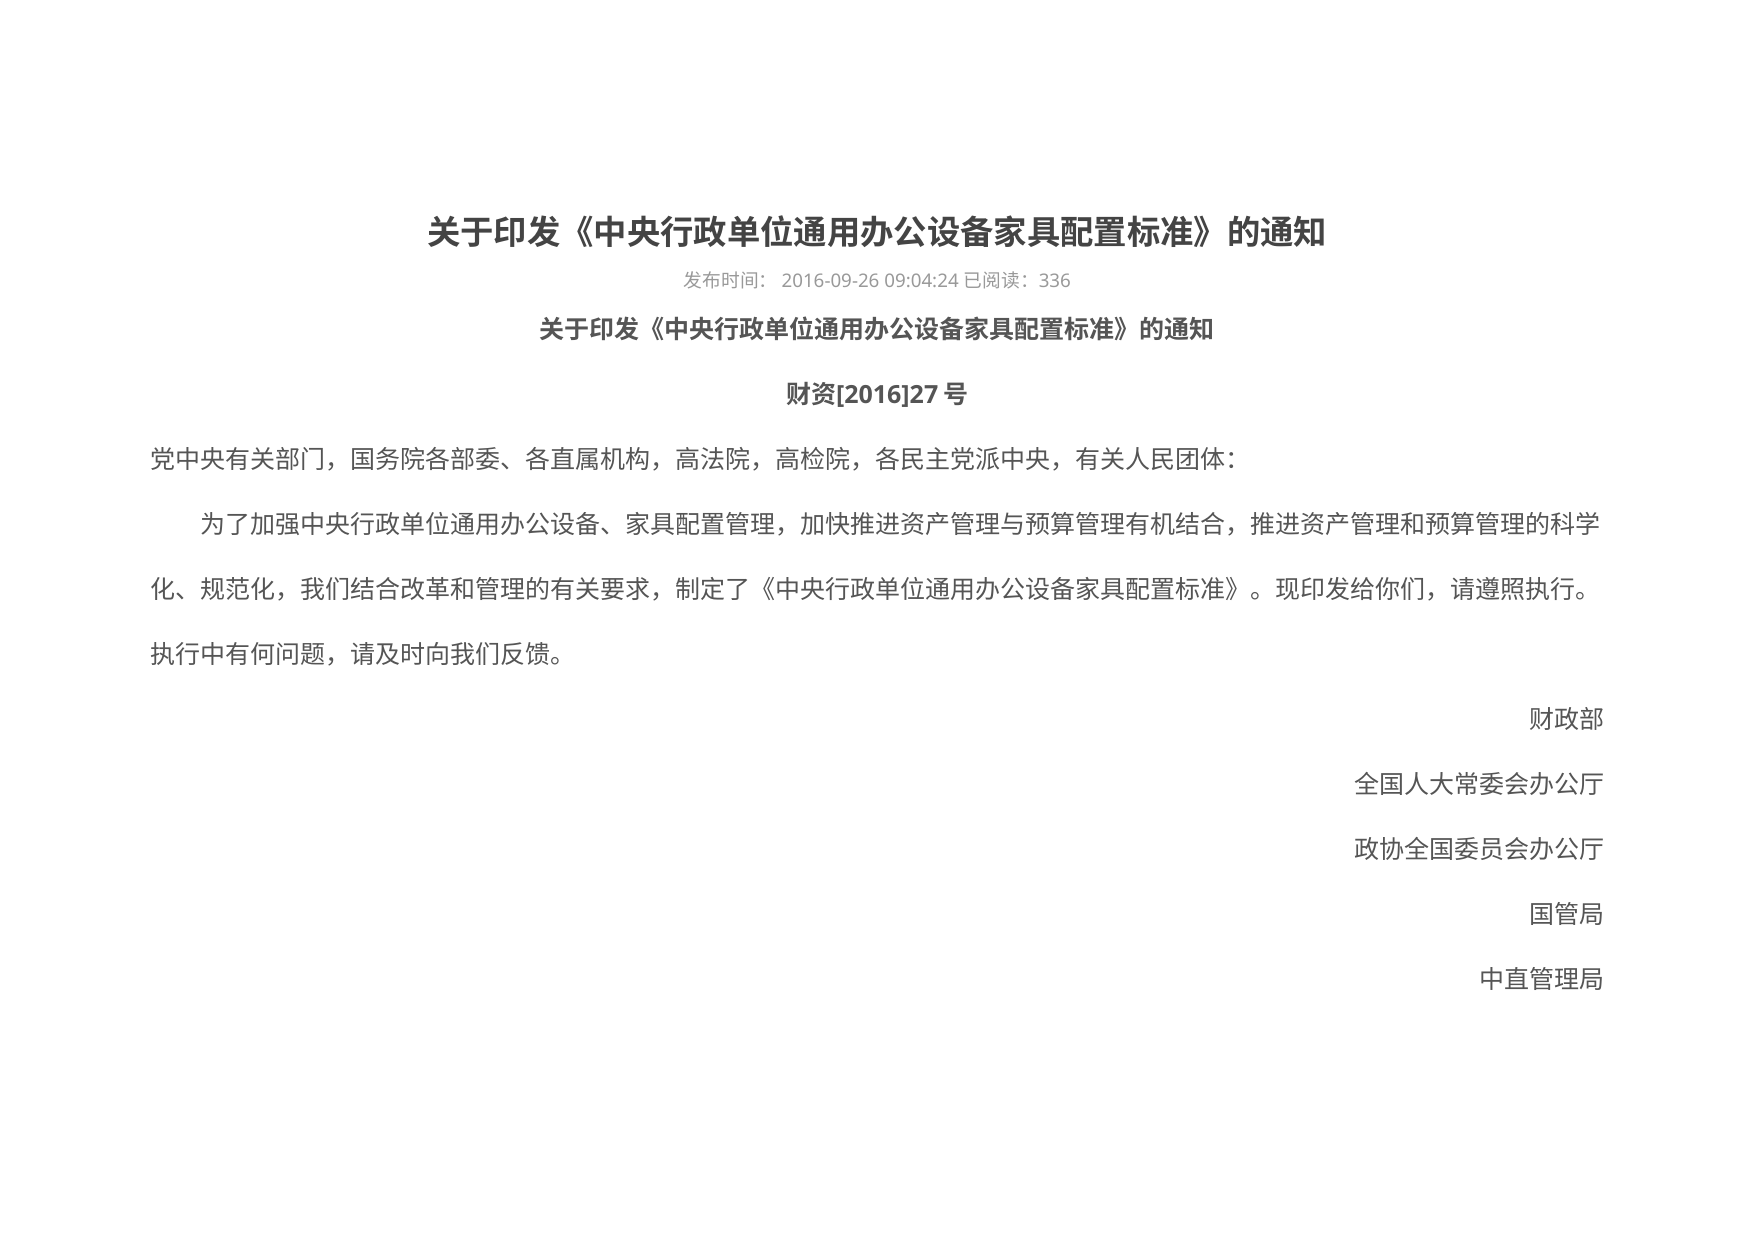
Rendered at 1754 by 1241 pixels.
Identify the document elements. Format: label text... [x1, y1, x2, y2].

text 党中央有关部门，国务院各部委、各直属机构，高法院，高检院，各民主党派中央，有关人民团体： [150, 425, 1604, 490]
text 政协全国委员会办公厅 [150, 815, 1604, 880]
text 关于印发《中央行政单位通用办公设备家具配置标准》的通知 [150, 295, 1604, 360]
text 全国人大常委会办公厅 [150, 750, 1604, 815]
text 发布时间： 2016-09-26 09:04:24 已阅读：336 [150, 263, 1604, 295]
text 财政部 [150, 685, 1604, 750]
text 为了加强中央行政单位通用办公设备、家具配置管理，加快推进资产管理与预算管理有机结合，推进资产管理和预算管理的科学化、规范化，我们结合改革和管理的有关要求，制定了《中央行政单位通用办公设备家具配置标准》。现印发给你们，请遵照执行。执行中有何问题，请及时向我们反馈。 [150, 490, 1604, 685]
text 财资[2016]27号 [150, 360, 1604, 425]
text 中直管理局 [150, 945, 1604, 1010]
text 关于印发《中央行政单位通用办公设备家具配置标准》的通知 [150, 198, 1604, 263]
text 国管局 [150, 880, 1604, 945]
